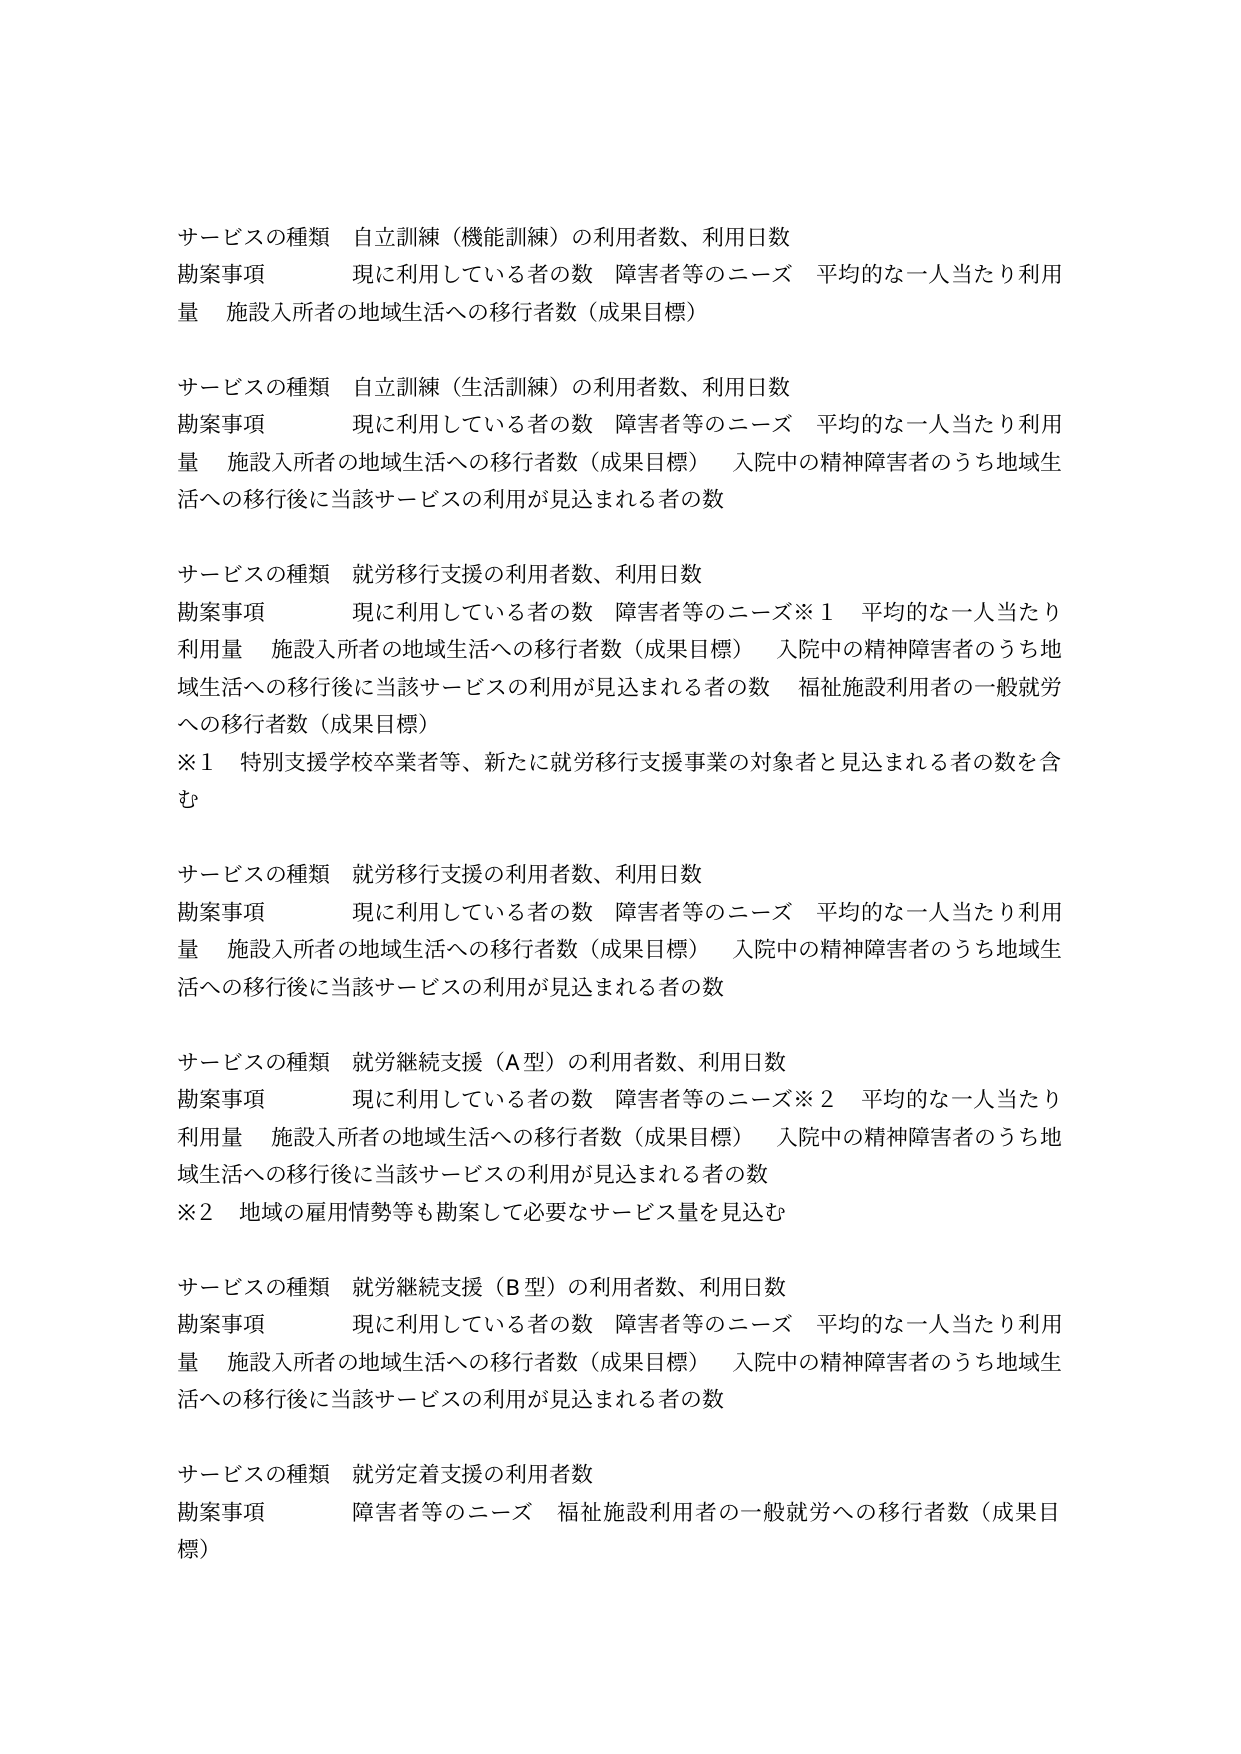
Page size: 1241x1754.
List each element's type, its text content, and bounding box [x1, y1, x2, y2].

text ※２ 地域の雇用情勢等も勘案して必要なサービス量を見込む [177, 1192, 1063, 1229]
text ※１ 特別支援学校卒業者等、新たに就労移行支援事業の対象者と見込まれる者の数を含む [177, 742, 1063, 817]
text サービスの種類 就労移行支援の利用者数、利用日数 [177, 554, 1063, 592]
text サービスの種類 就労継続支援（A型）の利用者数、利用日数 [177, 1042, 1063, 1079]
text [177, 1304, 1063, 1417]
text サービスの種類 自立訓練（機能訓練）の利用者数、利用日数 [177, 217, 1063, 254]
text 勘案事項 現に利用している者の数 障害者等のニーズ※２ 平均的な一人当たり利用量 施設入所者の地域生活への移行者数（成果目標） 入院中の精神障害者のうち地域生活への移行後に当該サービスの利用が見込まれる者の数 [177, 1079, 1063, 1192]
text サービスの種類 就労移行支援の利用者数、利用日数 [177, 854, 1063, 892]
text 勘案事項 現に利用している者の数 障害者等のニーズ 平均的な一人当たり利用量 施設入所者の地域生活への移行者数（成果目標） 入院中の精神障害者のうち地域生活への移行後に当該サービスの利用が見込まれる者の数 [177, 892, 1063, 1004]
text サービスの種類 自立訓練（生活訓練）の利用者数、利用日数 [177, 367, 1063, 404]
text 勘案事項 現に利用している者の数 障害者等のニーズ※１ 平均的な一人当たり利用量 施設入所者の地域生活への移行者数（成果目標） 入院中の精神障害者のうち地域生活への移行後に当該サービスの利用が見込まれる者の数 福祉施設利用者の一般就労への移行者数（成果目標） [177, 592, 1063, 742]
text サービスの種類 就労継続支援（B型）の利用者数、利用日数 [177, 1267, 1063, 1304]
text 勘案事項 障害者等のニーズ 福祉施設利用者の一般就労への移行者数（成果目標） [177, 1492, 1063, 1567]
text サービスの種類 就労定着支援の利用者数 [177, 1454, 1063, 1492]
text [177, 404, 1063, 517]
text 勘案事項 現に利用している者の数 障害者等のニーズ 平均的な一人当たり利用量 施設入所者の地域生活への移行者数（成果目標） [177, 254, 1063, 329]
